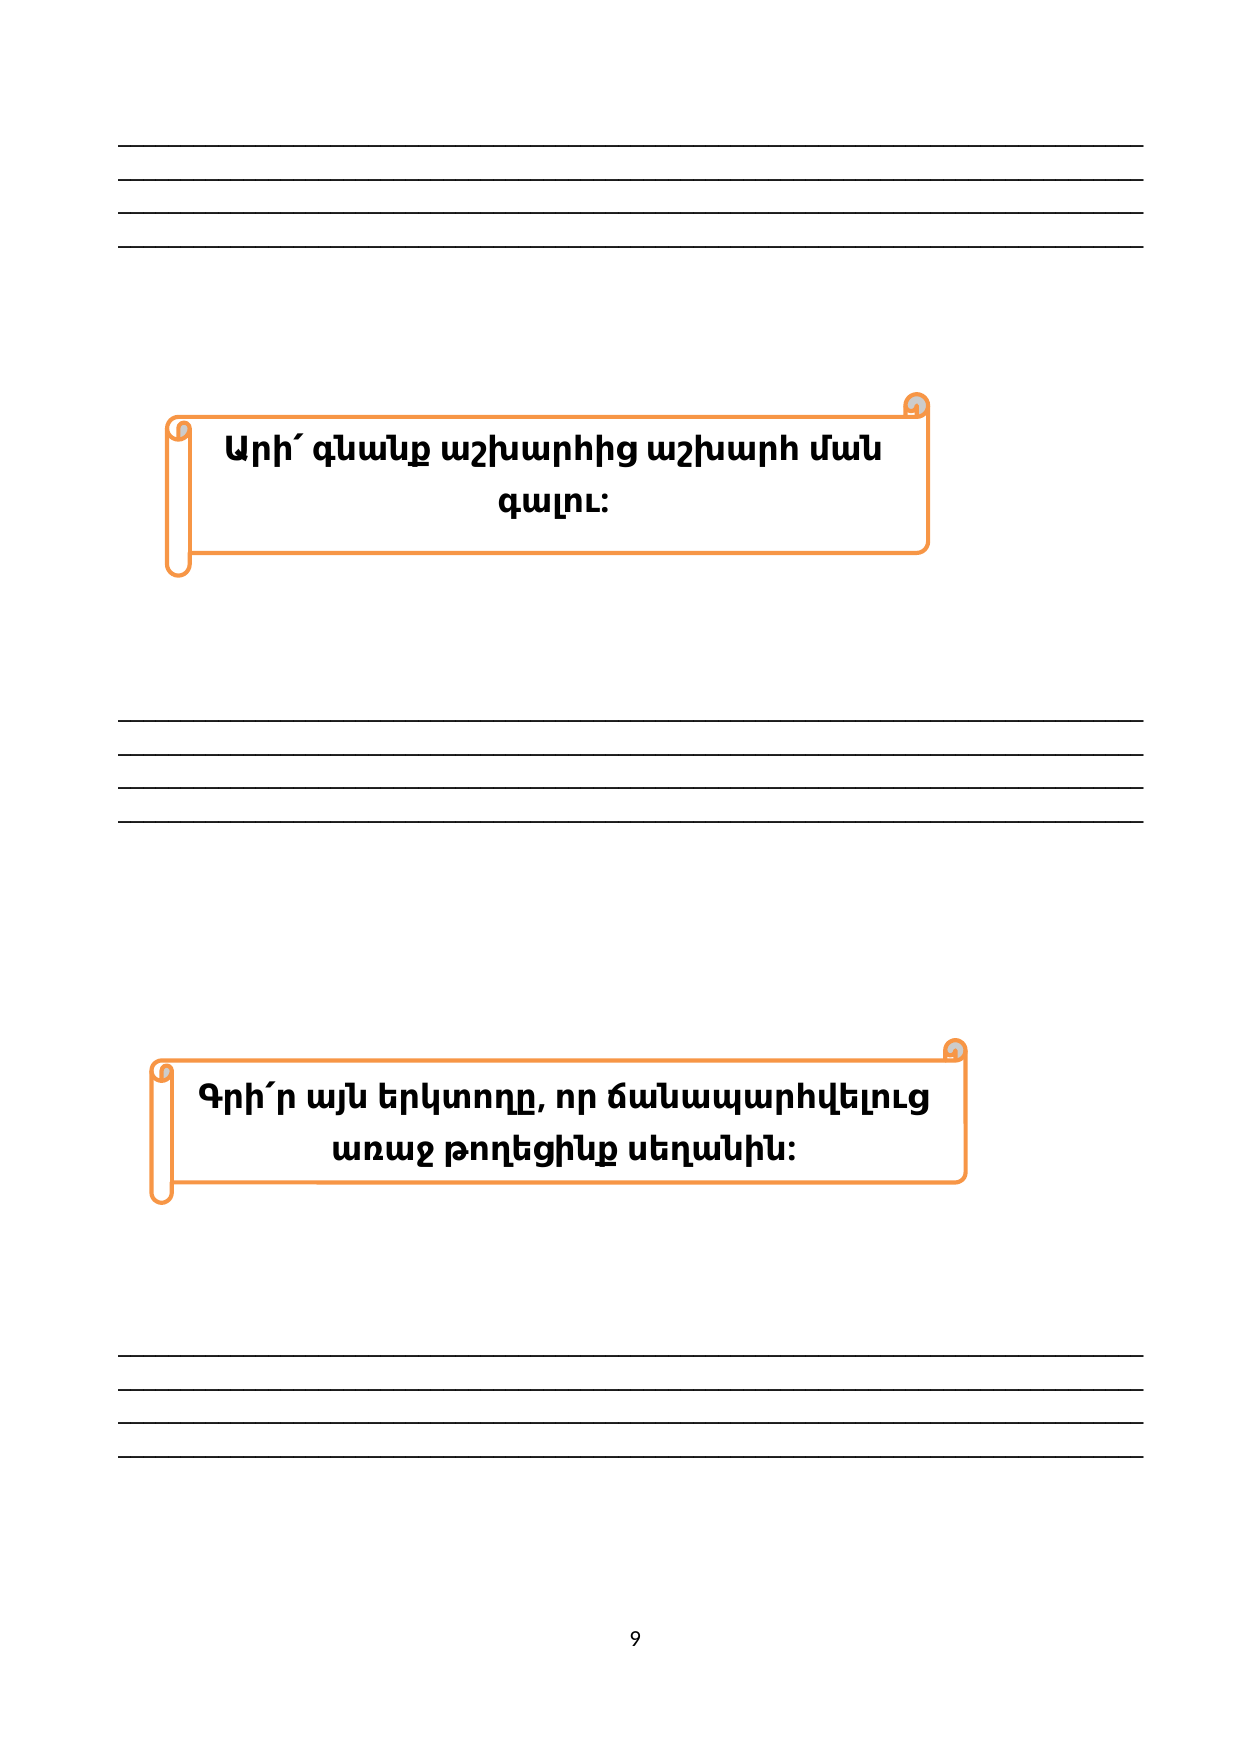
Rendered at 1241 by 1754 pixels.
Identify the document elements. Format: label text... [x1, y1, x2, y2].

text ________________________________________________________________________________________________________________________________________________________________________________________________________________________________________________________________________________________________________________________________________ [118, 118, 1152, 248]
text ________________________________________________________________________________________________________________________________________________________________________________________________________________________________________________________________________________________________________________________________________ [118, 1328, 1152, 1458]
text ________________________________________________________________________________________________________________________________________________________________________________________________________________________________________________________________________________________________________________________________________ [118, 693, 1152, 823]
